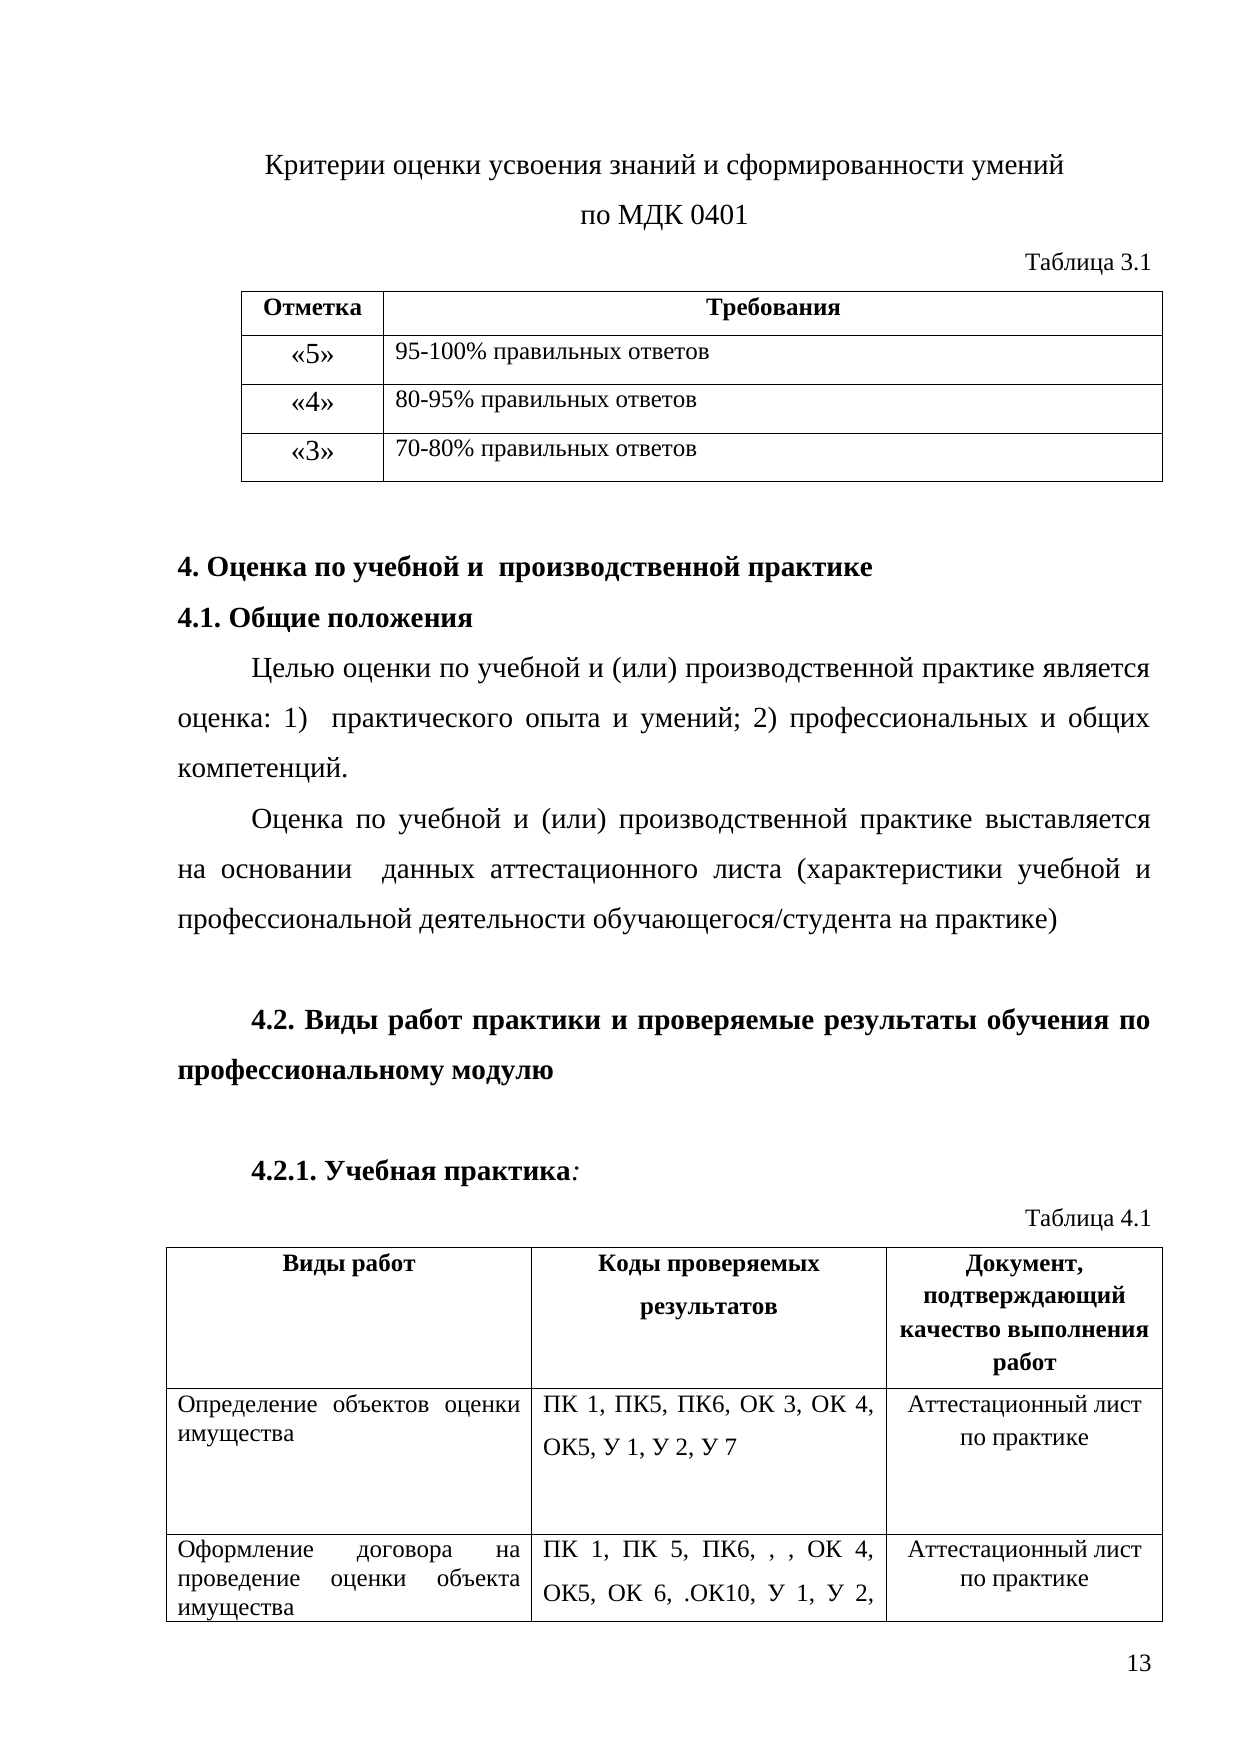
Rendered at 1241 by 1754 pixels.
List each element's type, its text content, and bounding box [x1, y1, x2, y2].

table_cell «3» [242, 434, 383, 481]
text Критерии оценки усвоения знаний и сформированности умений [177, 147, 1152, 180]
table_cell «4» [242, 385, 383, 432]
text Оценка по учебной и (или) производственной практике выставляется на основании данных аттестационного листа (характеристики учебной и профессиональной деятельности обучающегося/студента на практике) [177, 801, 1152, 935]
table_cell Аттестационный лист по практике [887, 1389, 1162, 1533]
table_cell Определение объектов оценки имущества [167, 1389, 531, 1533]
text 4. Оценка по учебной и производственной практике [177, 549, 1152, 583]
text 4.2.1. Учебная практика: [177, 1153, 1152, 1187]
text Таблица 4.1 [177, 1203, 1152, 1232]
table_header Отметка [242, 292, 383, 335]
table_header Требования [384, 292, 1162, 335]
text 4.2. Виды работ практики и проверяемые результаты обучения по профессиональному модулю [177, 1002, 1152, 1086]
table_header Виды работ [167, 1248, 531, 1388]
table_cell 70-80% правильных ответов [384, 434, 1162, 481]
table_header Коды проверяемых результатов [532, 1248, 886, 1388]
text по МДК 0401 [177, 197, 1152, 231]
table_cell «5» [242, 336, 383, 383]
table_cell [887, 1535, 1162, 1621]
text Целью оценки по учебной и (или) производственной практике является оценка: 1) практического опыта и умений; 2) профессиональных и общих компетенций. [177, 650, 1152, 784]
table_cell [532, 1535, 886, 1621]
text 4.1. Общие положения [177, 600, 1152, 633]
table_cell ПК 1, ПК5, ПК6, ОК 3, ОК 4, ОК5, У 1, У 2, У 7 [532, 1389, 886, 1533]
table_cell 95-100% правильных ответов [384, 336, 1162, 383]
table_cell 80-95% правильных ответов [384, 385, 1162, 432]
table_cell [167, 1535, 531, 1621]
text Таблица 3.1 [177, 247, 1152, 276]
table_header Документ, подтверждающий качество выполнения работ [887, 1248, 1162, 1388]
